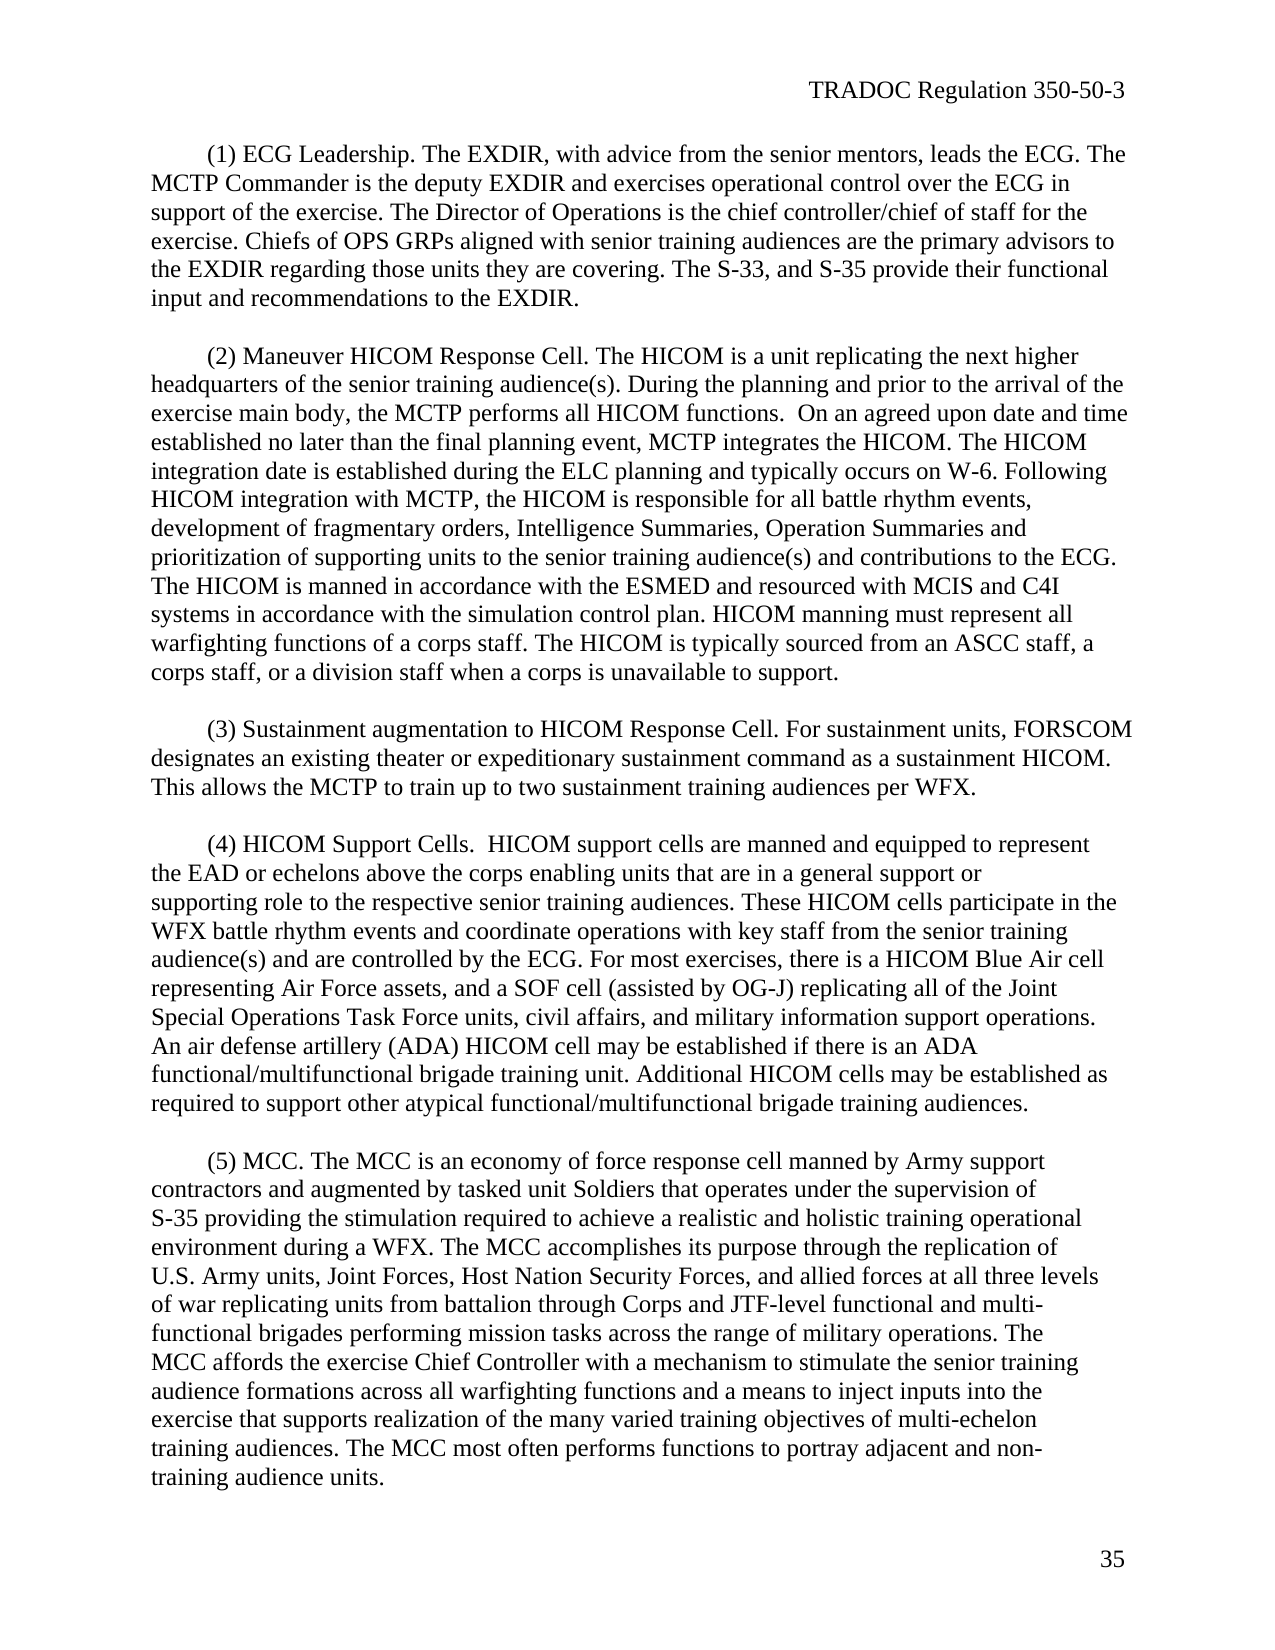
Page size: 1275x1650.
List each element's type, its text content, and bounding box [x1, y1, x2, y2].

text functional brigades performing mission tasks across the range of military operations. The [132, 1318, 1145, 1347]
text audience(s) and are controlled by the ECG. For most exercises, there is a HICOM Blue Air cell [132, 944, 1145, 973]
text required to support other atypical functional/multifunctional brigade training audiences. [132, 1088, 1145, 1117]
text WFX battle rhythm events and coordinate operations with key staff from the senior training [132, 916, 1145, 944]
text supporting role to the respective senior training audiences. These HICOM cells participate in the [132, 887, 1145, 916]
text of war replicating units from battalion through Corps and JTF-level functional and multi- [132, 1289, 1145, 1318]
text U.S. Army units, Joint Forces, Host Nation Security Forces, and allied forces at all three levels [132, 1261, 1145, 1289]
text An air defense artillery (ADA) HICOM cell may be established if there is an ADA [132, 1031, 1145, 1059]
text MCC affords the exercise Chief Controller with a mechanism to stimulate the senior training [132, 1347, 1145, 1376]
text training audience units. [132, 1462, 1145, 1491]
text S-35 providing the stimulation required to achieve a realistic and holistic training operational [132, 1203, 1145, 1232]
text contractors and augmented by tasked unit Soldiers that operates under the supervision of [132, 1174, 1145, 1203]
list ECG Leadership. The EXDIR, with advice from the senior mentors, leads the ECG. The MCTP Commander is the deputy EXDIR and exercises operational control over the ECG in support of the exercise. The Director of Operations is the chief controller/chief of staff for the exercise. Chiefs of OPS GRPs aligned with senior training audiences are the primary advisors to the EXDIR regarding those units they are covering. The S-33, and S-35 provide their functional input and recommendations to the EXDIR. [151, 139, 1145, 312]
text (5) MCC. The MCC is an economy of force response cell manned by Army support [132, 1146, 1145, 1174]
text exercise that supports realization of the many varied training objectives of multi-echelon [132, 1404, 1145, 1433]
text the EAD or echelons above the corps enabling units that are in a general support or [132, 858, 1145, 887]
text representing Air Force assets, and a SOF cell (assisted by OG-J) replicating all of the Joint [132, 973, 1145, 1002]
text audience formations across all warfighting functions and a means to inject inputs into the [132, 1376, 1145, 1404]
text environment during a WFX. The MCC accomplishes its purpose through the replication of [132, 1232, 1145, 1261]
text functional/multifunctional brigade training unit. Additional HICOM cells may be established as [132, 1059, 1145, 1088]
list Maneuver HICOM Response Cell. The HICOM is a unit replicating the next higher headquarters of the senior training audience(s). During the planning and prior to the arrival of the exercise main body, the MCTP performs all HICOM functions. On an agreed upon date and time established no later than the final planning event, MCTP integrates the HICOM. The HICOM integration date is established during the ELC planning and typically occurs on W-6. Following HICOM integration with MCTP, the HICOM is responsible for all battle rhythm events, development of fragmentary orders, Intelligence Summaries, Operation Summaries and prioritization of supporting units to the senior training audience(s) and contributions to the ECG. The HICOM is manned in accordance with the ESMED and resourced with MCIS and C4I systems in accordance with the simulation control plan. HICOM manning must represent all warfighting functions of a corps staff. The HICOM is typically sourced from an ASCC staff, a corps staff, or a division staff when a corps is unavailable to support. [151, 341, 1145, 686]
text (4) HICOM Support Cells. HICOM support cells are manned and equipped to represent [132, 829, 1145, 858]
text training audiences. The MCC most often performs functions to portray adjacent and non- [132, 1433, 1145, 1462]
text Special Operations Task Force units, civil affairs, and military information support operations. [132, 1002, 1145, 1031]
text (3) Sustainment augmentation to HICOM Response Cell. For sustainment units, FORSCOM designates an existing theater or expeditionary sustainment command as a sustainment HICOM. This allows the MCTP to train up to two sustainment training audiences per WFX. [151, 714, 1145, 801]
